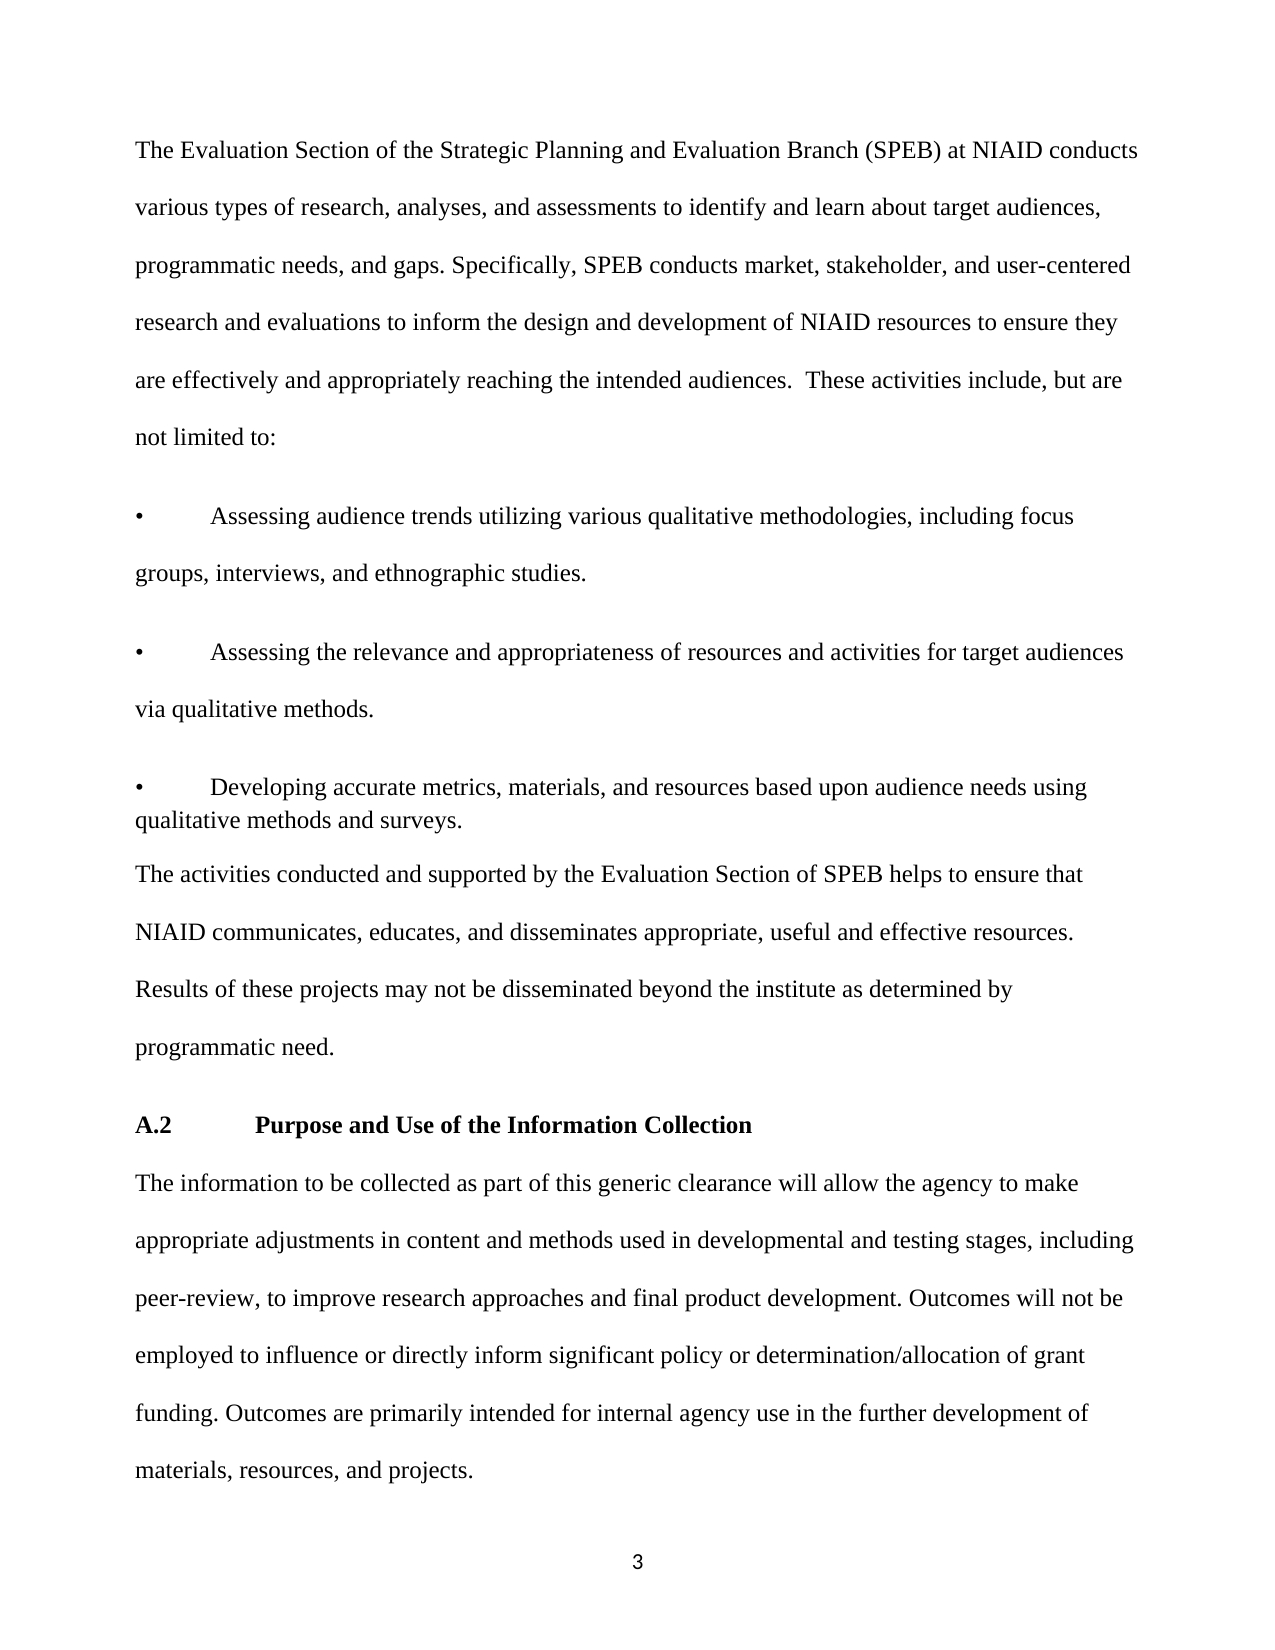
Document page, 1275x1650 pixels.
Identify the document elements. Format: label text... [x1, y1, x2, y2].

text The information to be collected as part of this generic clearance will allow the agency to make appropriate adjustments in content and methods used in developmental and testing stages, including peer-review, to improve research approaches and final product development. Outcomes will not be employed to influence or directly inform significant policy or determination/allocation of grant funding. Outcomes are primarily intended for internal agency use in the further development of materials, resources, and projects. [135, 1168, 1140, 1484]
text • Assessing the relevance and appropriateness of resources and activities for target audiences via qualitative methods. [135, 637, 1140, 723]
subtitle A.2 Purpose and Use of the Information Collection [135, 1110, 1140, 1139]
text The activities conducted and supported by the Evaluation Section of SPEB helps to ensure that NIAID communicates, educates, and disseminates appropriate, useful and effective resources. Results of these projects may not be disseminated beyond the institute as determined by programmatic need. [135, 859, 1140, 1061]
text The Evaluation Section of the Strategic Planning and Evaluation Branch (SPEB) at NIAID conducts various types of research, analyses, and assessments to identify and learn about target audiences, programmatic needs, and gaps. Specifically, SPEB conducts market, stakeholder, and user-centered research and evaluations to inform the design and development of NIAID resources to ensure they are effectively and appropriately reaching the intended audiences. These activities include, but are not limited to: [135, 135, 1140, 451]
text • Assessing audience trends utilizing various qualitative methodologies, including focus groups, interviews, and ethnographic studies. [135, 501, 1140, 587]
text • Developing accurate metrics, materials, and resources based upon audience needs using qualitative methods and surveys. [135, 772, 1140, 834]
